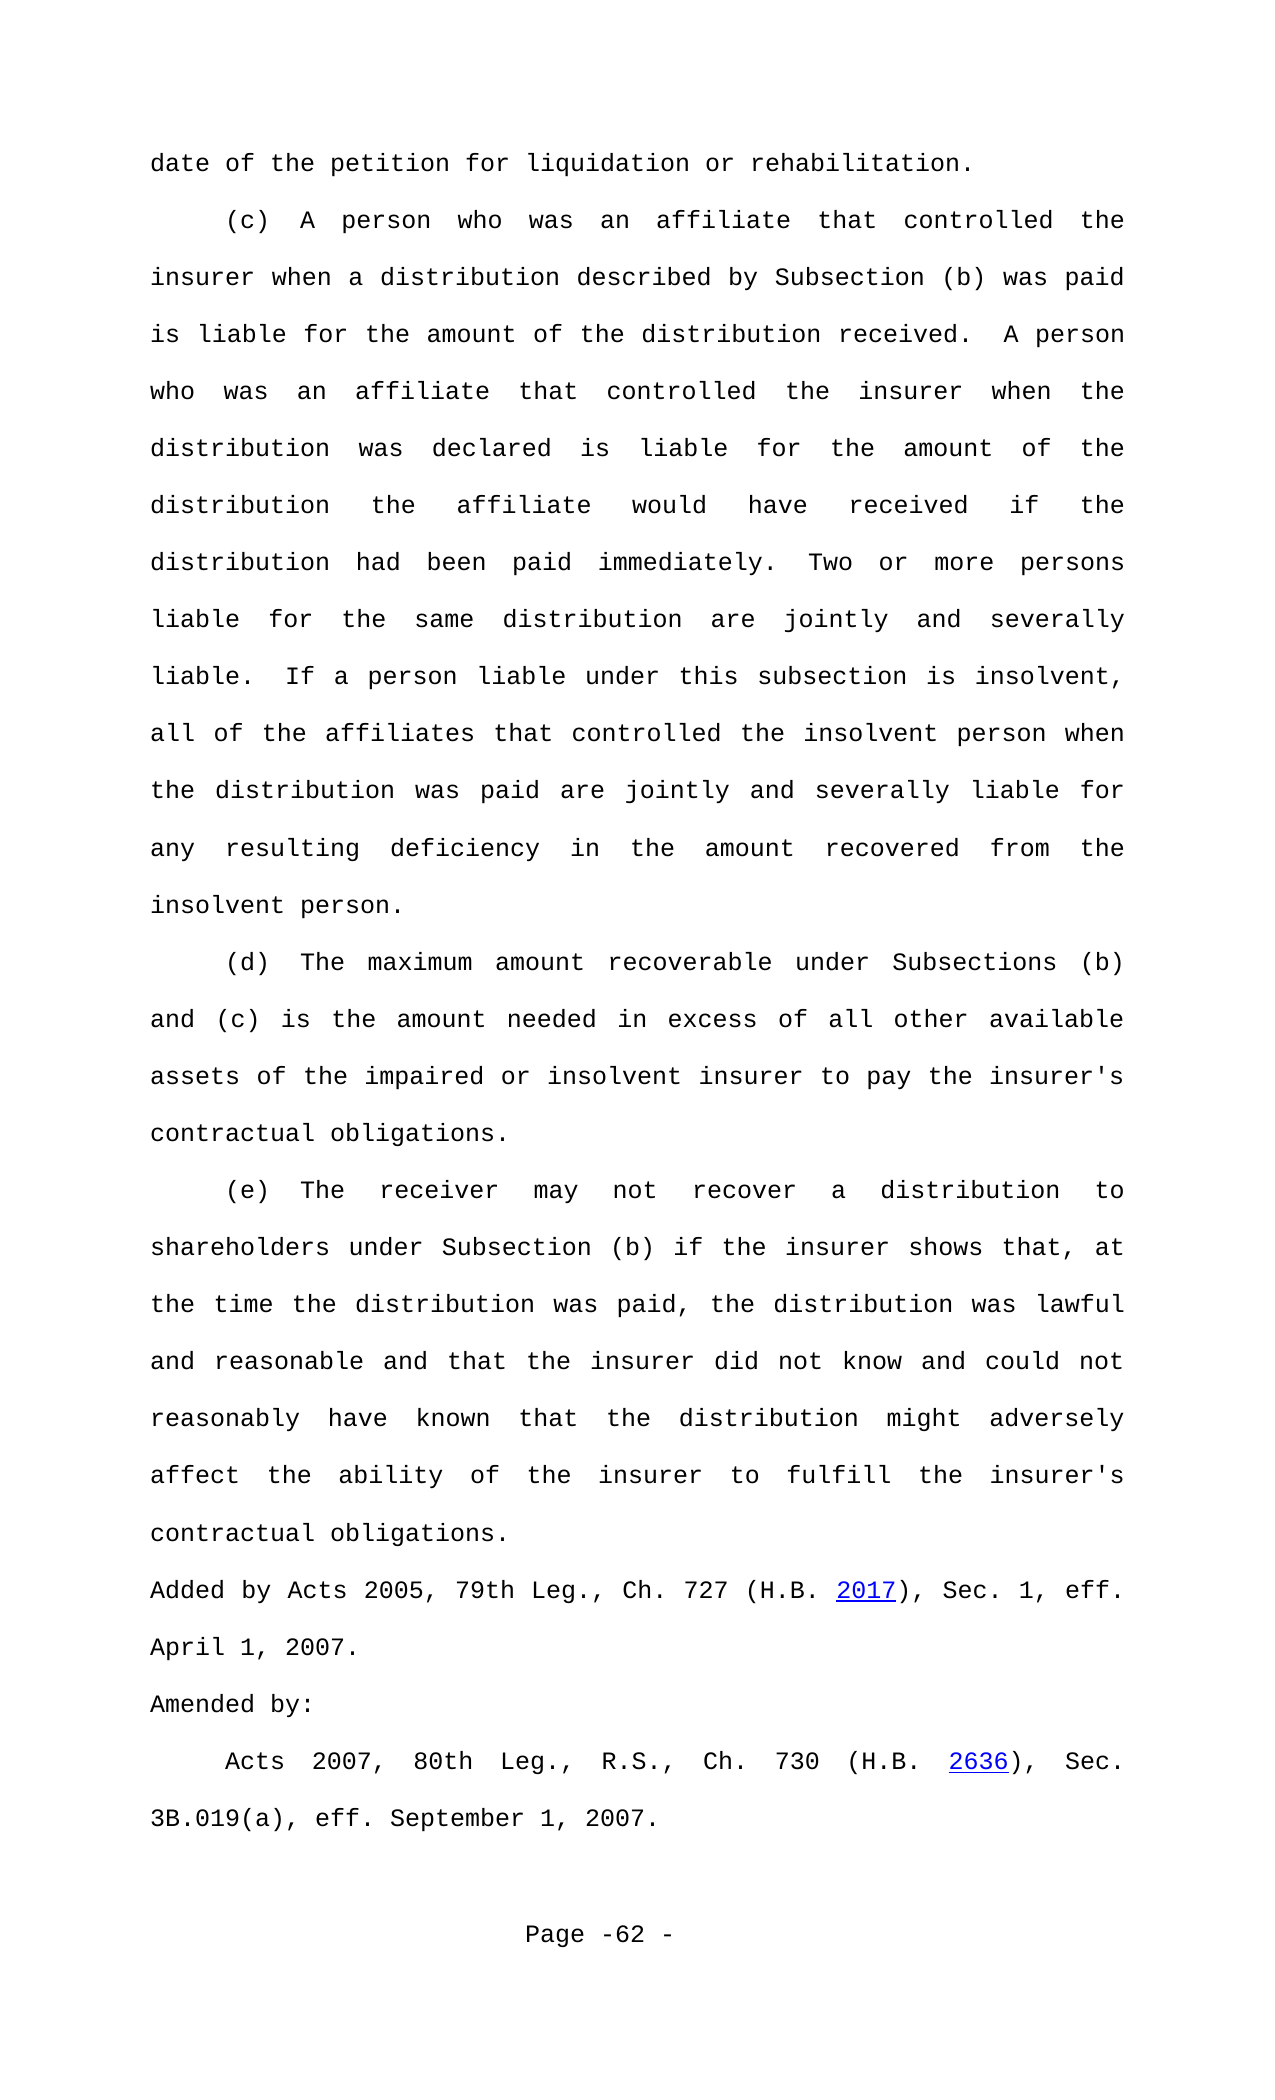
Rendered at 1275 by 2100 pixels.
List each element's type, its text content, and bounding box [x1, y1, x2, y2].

text Amended by: [150, 1691, 1125, 1720]
text (d) The maximum amount recoverable under Subsections (b) and (c) is the amount needed in excess of all other available assets of the impaired or insolvent insurer to pay the insurer's contractual obligations. [150, 949, 1125, 1149]
text (c) A person who was an affiliate that controlled the insurer when a distribution described by Subsection (b) was paid is liable for the amount of the distribution received. A person who was an affiliate that controlled the insurer when the distribution was declared is liable for the amount of the distribution the affiliate would have received if the distribution had been paid immediately. Two or more persons liable for the same distribution are jointly and severally liable. If a person liable under this subsection is insolvent, all of the affiliates that controlled the insolvent person when the distribution was paid are jointly and severally liable for any resulting deficiency in the amount recovered from the insolvent person. [150, 207, 1125, 921]
text (e) The receiver may not recover a distribution to shareholders under Subsection (b) if the insurer shows that, at the time the distribution was paid, the distribution was lawful and reasonable and that the insurer did not know and could not reasonably have known that the distribution might adversely affect the ability of the insurer to fulfill the insurer's contractual obligations. [150, 1177, 1125, 1548]
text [150, 150, 1125, 178]
text Added by Acts 2005, 79th Leg., Ch. 727 (H.B. 2017), Sec. 1, eff. April 1, 2007. [150, 1577, 1125, 1663]
text Acts 2007, 80th Leg., R.S., Ch. 730 (H.B. 2636), Sec. 3B.019(a), eff. September 1, 2007. [150, 1748, 1125, 1834]
